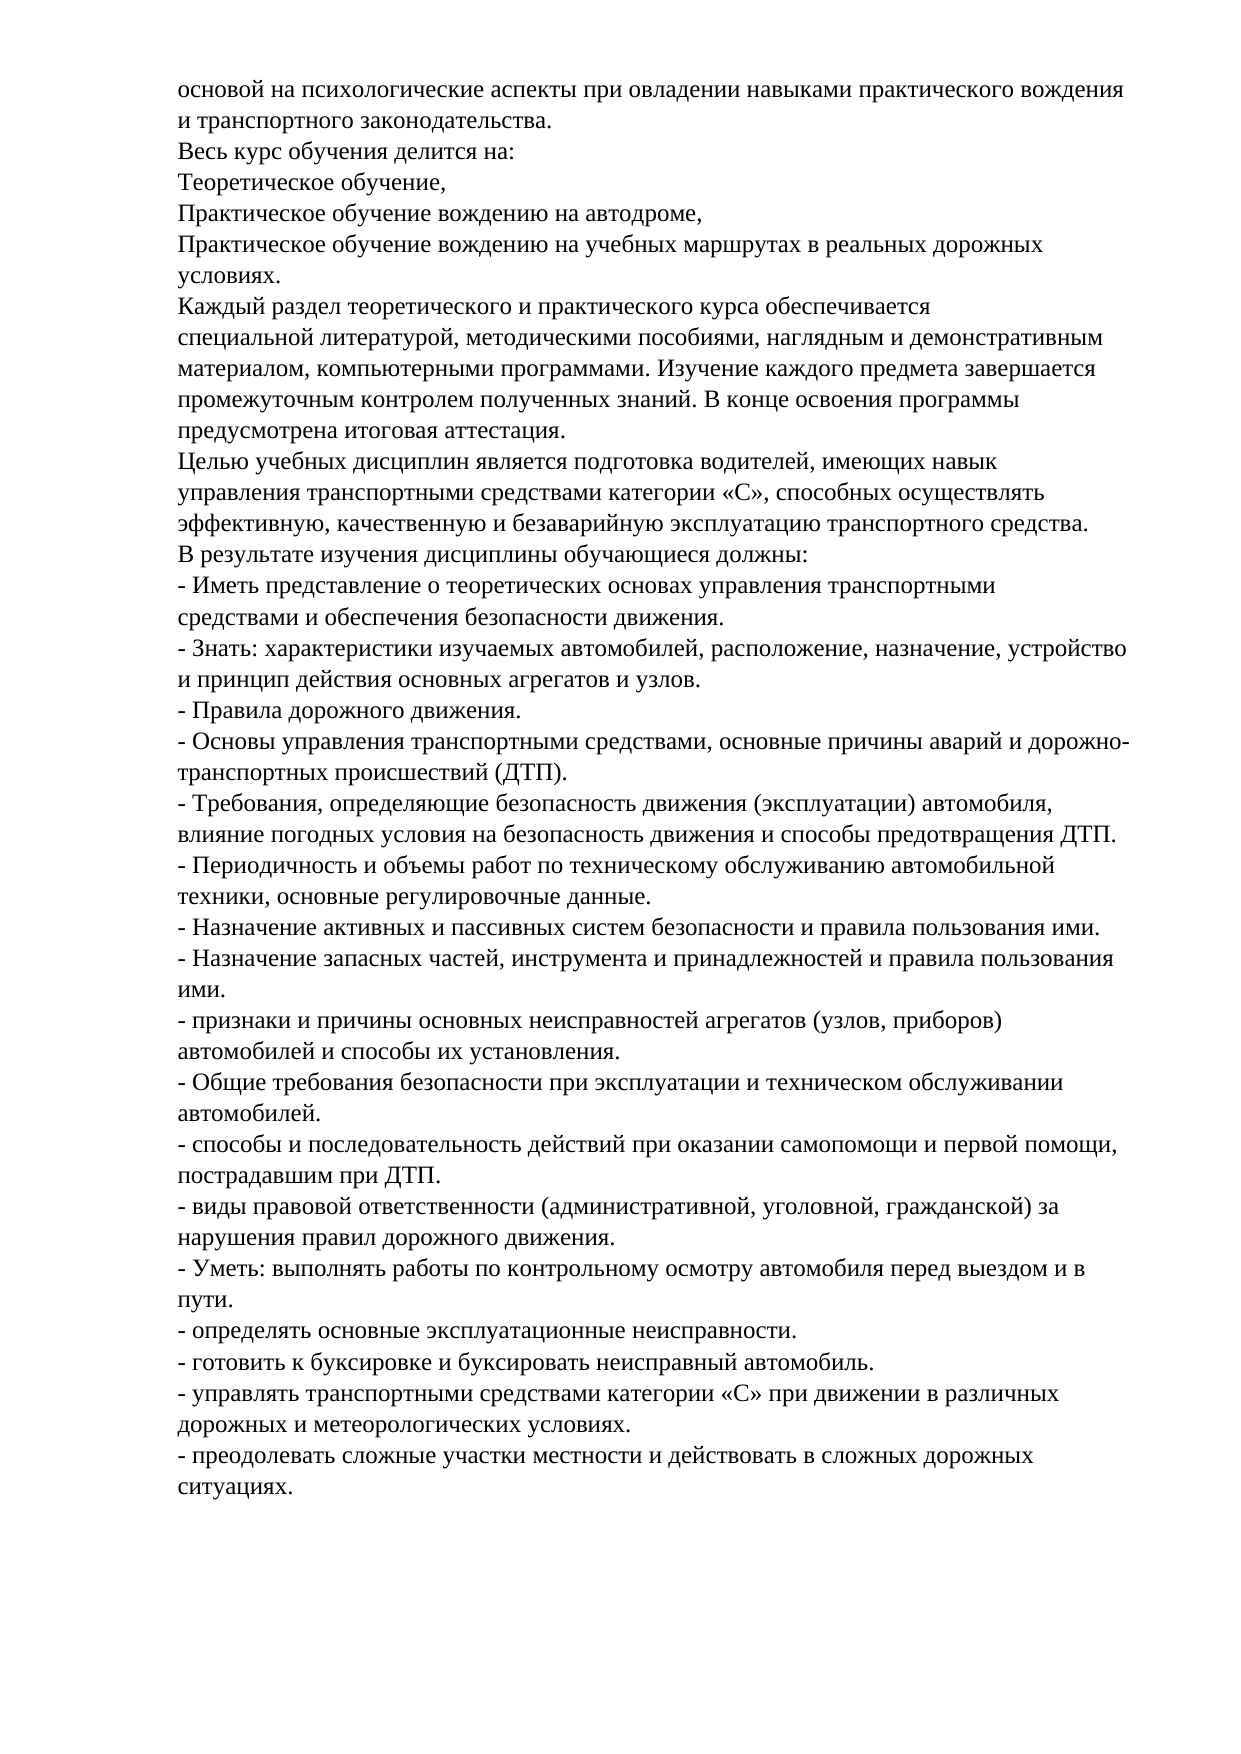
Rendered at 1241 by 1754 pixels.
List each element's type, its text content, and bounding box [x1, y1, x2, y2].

text - Знать: характеристики изучаемых автомобилей, расположение, назначение, устройство [177, 633, 1152, 661]
text - готовить к буксировке и буксировать неисправный автомобиль. [177, 1347, 1152, 1375]
text и принцип действия основных агрегатов и узлов. [177, 664, 1152, 692]
text - виды правовой ответственности (административной, уголовной, гражданской) за [177, 1191, 1152, 1220]
text техники, основные регулировочные данные. [177, 881, 1152, 910]
text - Назначение активных и пассивных систем безопасности и правила пользования ими. [177, 912, 1152, 941]
text предусмотрена итоговая аттестация. [177, 415, 1152, 444]
text материалом, компьютерными программами. Изучение каждого предмета завершается [177, 353, 1152, 382]
text эффективную, качественную и безаварийную эксплуатацию транспортного средства. [177, 508, 1152, 537]
text Каждый раздел теоретического и практического курса обеспечивается [177, 291, 1152, 320]
text Практическое обучение вождению на учебных маршрутах в реальных дорожных [177, 229, 1152, 258]
text Целью учебных дисциплин является подготовка водителей, имеющих навык [177, 446, 1152, 475]
text В результате изучения дисциплины обучающиеся должны: [177, 539, 1152, 568]
text влияние погодных условия на безопасность движения и способы предотвращения ДТП. [177, 819, 1152, 848]
text автомобилей и способы их установления. [177, 1036, 1152, 1065]
text - преодолевать сложные участки местности и действовать в сложных дорожных [177, 1440, 1152, 1468]
text - Назначение запасных частей, инструмента и принадлежностей и правила пользования [177, 943, 1152, 972]
text - Периодичность и объемы работ по техническому обслуживанию автомобильной [177, 850, 1152, 879]
text - Общие требования безопасности при эксплуатации и техническом обслуживании [177, 1067, 1152, 1096]
text - определять основные эксплуатационные неисправности. [177, 1316, 1152, 1344]
text ситуациях. [177, 1471, 1152, 1499]
text условиях. [177, 260, 1152, 289]
text промежуточным контролем полученных знаний. В конце освоения программы [177, 384, 1152, 413]
text управления транспортными средствами категории «С», способных осуществлять [177, 477, 1152, 506]
text средствами и обеспечения безопасности движения. [177, 602, 1152, 630]
text Теоретическое обучение, [177, 167, 1152, 196]
text пострадавшим при ДТП. [177, 1160, 1152, 1189]
text и транспортного законодательства. [177, 105, 1152, 134]
text Практическое обучение вождению на автодроме, [177, 198, 1152, 227]
text - Уметь: выполнять работы по контрольному осмотру автомобиля перед выездом и в [177, 1253, 1152, 1282]
text - Иметь представление о теоретических основах управления транспортными [177, 571, 1152, 599]
text пути. [177, 1284, 1152, 1313]
text Весь курс обучения делится на: [177, 136, 1152, 165]
text основой на психологические аспекты при овладении навыками практического вождения [177, 74, 1152, 103]
text специальной литературой, методическими пособиями, наглядным и демонстративным [177, 322, 1152, 351]
text - Основы управления транспортными средствами, основные причины аварий и дорожно-транспортных происшествий (ДТП). [177, 726, 1152, 786]
text - признаки и причины основных неисправностей агрегатов (узлов, приборов) [177, 1005, 1152, 1034]
text - управлять транспортными средствами категории «С» при движении в различных [177, 1378, 1152, 1406]
text дорожных и метеорологических условиях. [177, 1409, 1152, 1437]
text - Требования, определяющие безопасность движения (эксплуатации) автомобиля, [177, 788, 1152, 817]
text нарушения правил дорожного движения. [177, 1222, 1152, 1251]
text ими. [177, 974, 1152, 1003]
text автомобилей. [177, 1098, 1152, 1127]
text - способы и последовательность действий при оказании самопомощи и первой помощи, [177, 1129, 1152, 1158]
text - Правила дорожного движения. [177, 695, 1152, 723]
